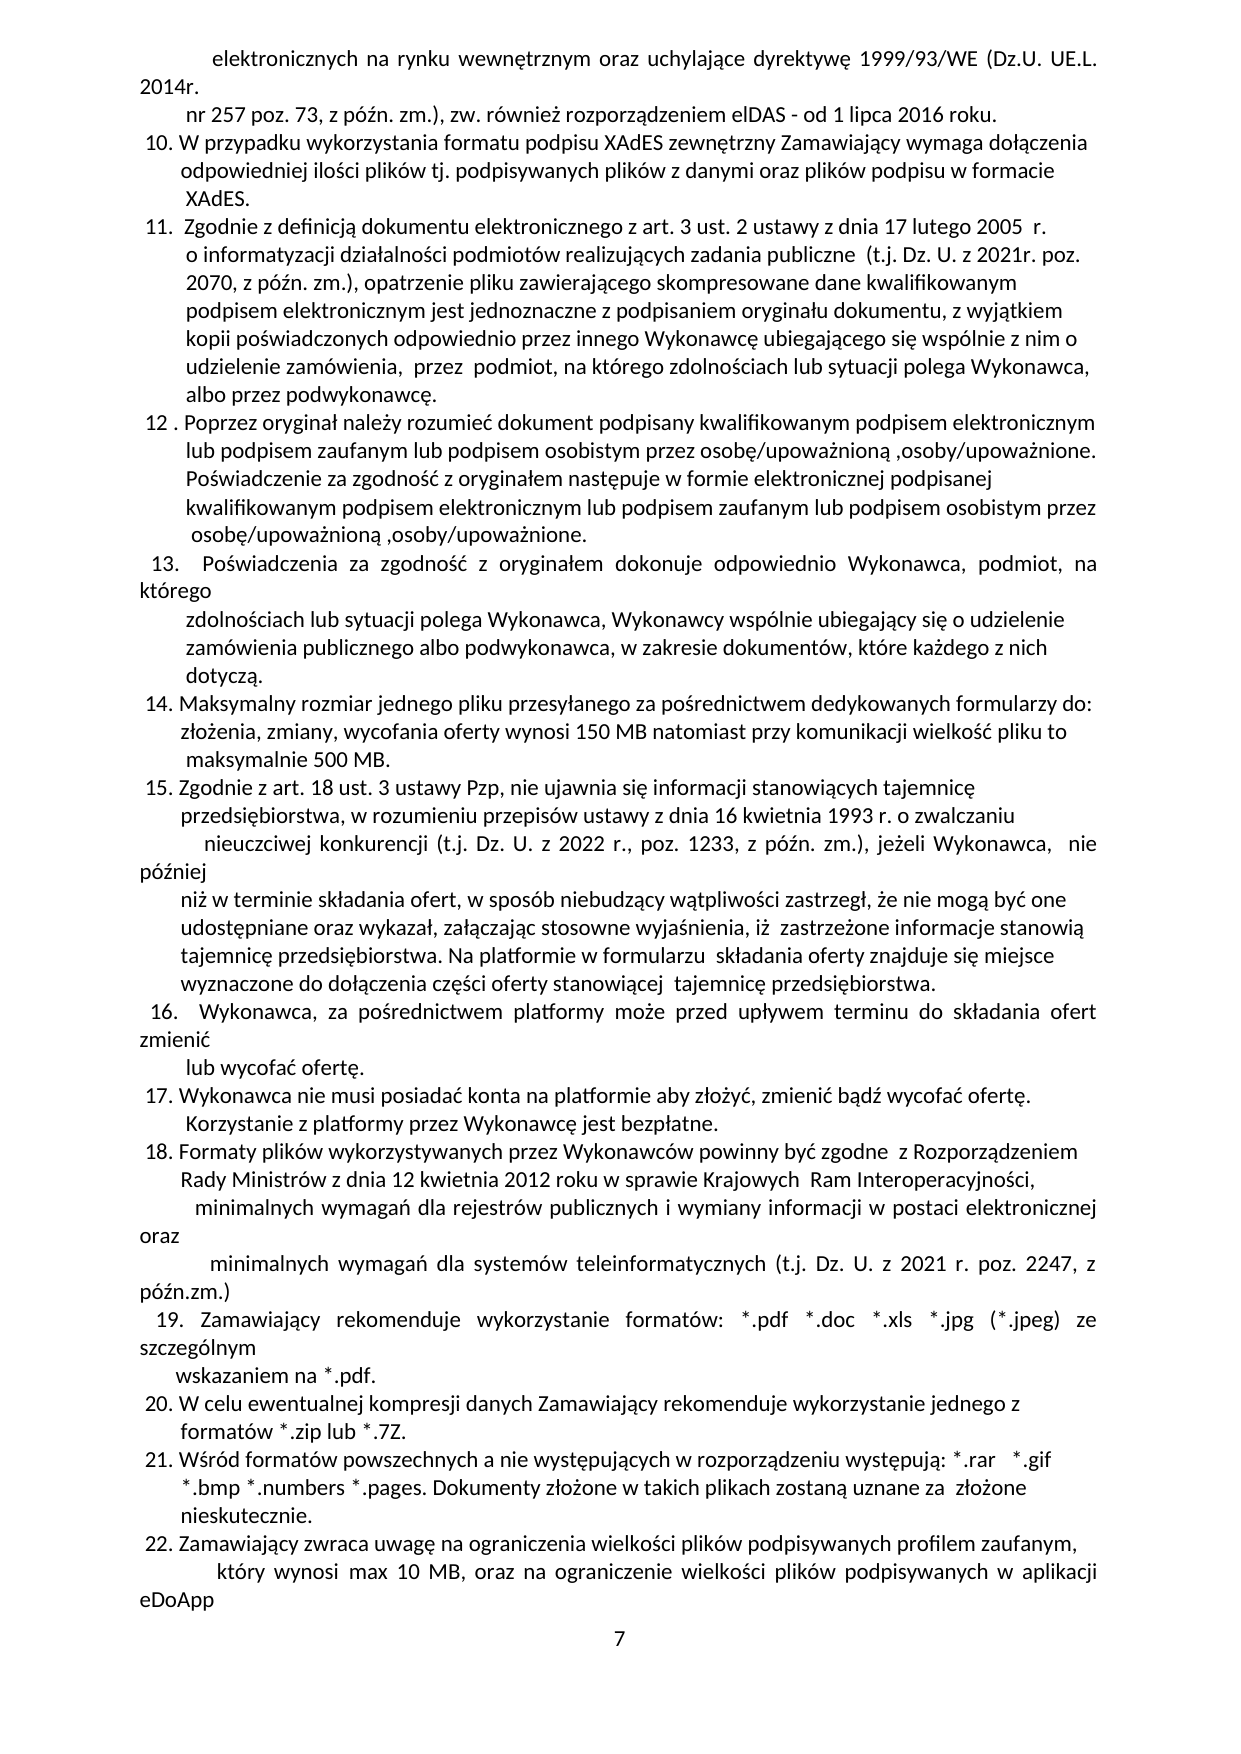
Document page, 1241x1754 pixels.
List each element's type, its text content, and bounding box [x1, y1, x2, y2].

text 16. Wykonawca, za pośrednictwem platformy może przed upływem terminu do składania ofert zmienić [139, 997, 1099, 1053]
text 11. Zgodnie z definicją dokumentu elektronicznego z art. 3 ust. 2 ustawy z dnia 17 lutego 2005 r. [139, 212, 1099, 240]
text udzielenie zamówienia, przez podmiot, na którego zdolnościach lub sytuacji polega Wykonawca, [139, 352, 1099, 381]
text 15. Zgodnie z art. 18 ust. 3 ustawy Pzp, nie ujawnia się informacji stanowiących tajemnicę [139, 773, 1099, 801]
text kopii poświadczonych odpowiednio przez innego Wykonawcę ubiegającego się wspólnie z nim o [139, 324, 1099, 352]
text o informatyzacji działalności podmiotów realizujących zadania publiczne (t.j. Dz. U. z 2021r. poz. [139, 240, 1099, 268]
text nieskutecznie. [139, 1501, 1099, 1529]
text Poświadczenie za zgodność z oryginałem następuje w formie elektronicznej podpisanej [139, 464, 1099, 493]
text tajemnicę przedsiębiorstwa. Na platformie w formularzu składania oferty znajduje się miejsce [139, 941, 1099, 969]
text maksymalnie 500 MB. [139, 745, 1099, 773]
text elektronicznych na rynku wewnętrznym oraz uchylające dyrektywę 1999/93/WE (Dz.U. UE.L. 2014r. [139, 44, 1099, 100]
text Korzystanie z platformy przez Wykonawcę jest bezpłatne. [139, 1109, 1099, 1137]
text 13. Poświadczenia za zgodność z oryginałem dokonuje odpowiednio Wykonawca, podmiot, na którego [139, 549, 1099, 605]
text 18. Formaty plików wykorzystywanych przez Wykonawców powinny być zgodne z Rozporządzeniem [139, 1137, 1099, 1165]
text nieuczciwej konkurencji (t.j. Dz. U. z 2022 r., poz. 1233, z późn. zm.), jeżeli Wykonawca, nie później [139, 829, 1099, 885]
text albo przez podwykonawcę. [139, 381, 1099, 408]
text zamówienia publicznego albo podwykonawca, w zakresie dokumentów, które każdego z nich [139, 633, 1099, 661]
text 17. Wykonawca nie musi posiadać konta na platformie aby złożyć, zmienić bądź wycofać ofertę. [139, 1081, 1099, 1109]
text dotyczą. [139, 661, 1099, 689]
text przedsiębiorstwa, w rozumieniu przepisów ustawy z dnia 16 kwietnia 1993 r. o zwalczaniu [139, 801, 1099, 829]
text zdolnościach lub sytuacji polega Wykonawca, Wykonawcy wspólnie ubiegający się o udzielenie [139, 605, 1099, 633]
text lub wycofać ofertę. [139, 1053, 1099, 1081]
text 22. Zamawiający zwraca uwagę na ograniczenia wielkości plików podpisywanych profilem zaufanym, [139, 1529, 1099, 1557]
text 14. Maksymalny rozmiar jednego pliku przesyłanego za pośrednictwem dedykowanych formularzy do: [139, 689, 1099, 717]
text 20. W celu ewentualnej kompresji danych Zamawiający rekomenduje wykorzystanie jednego z [139, 1389, 1099, 1417]
text podpisem elektronicznym jest jednoznaczne z podpisaniem oryginału dokumentu, z wyjątkiem [139, 296, 1099, 324]
text XAdES. [139, 184, 1099, 212]
text formatów *.zip lub *.7Z. [139, 1417, 1099, 1445]
text osobę/upoważnioną ,osoby/upoważnione. [139, 521, 1099, 549]
text minimalnych wymagań dla systemów teleinformatycznych (t.j. Dz. U. z 2021 r. poz. 2247, z późn.zm.) [139, 1249, 1099, 1305]
text 2070, z późn. zm.), opatrzenie pliku zawierającego skompresowane dane kwalifikowanym [139, 268, 1099, 296]
text wskazaniem na *.pdf. [139, 1361, 1099, 1389]
text lub podpisem zaufanym lub podpisem osobistym przez osobę/upoważnioną ,osoby/upoważnione. [139, 437, 1099, 464]
text niż w terminie składania ofert, w sposób niebudzący wątpliwości zastrzegł, że nie mogą być one [139, 885, 1099, 913]
text nr 257 poz. 73, z późn. zm.), zw. również rozporządzeniem elDAS - od 1 lipca 2016 roku. [139, 100, 1099, 128]
text minimalnych wymagań dla rejestrów publicznych i wymiany informacji w postaci elektronicznej oraz [139, 1193, 1099, 1249]
text wyznaczone do dołączenia części oferty stanowiącej tajemnicę przedsiębiorstwa. [139, 969, 1099, 997]
text który wynosi max 10 MB, oraz na ograniczenie wielkości plików podpisywanych w aplikacji eDoApp [139, 1557, 1099, 1613]
text Rady Ministrów z dnia 12 kwietnia 2012 roku w sprawie Krajowych Ram Interoperacyjności, [139, 1165, 1099, 1193]
text kwalifikowanym podpisem elektronicznym lub podpisem zaufanym lub podpisem osobistym przez [139, 493, 1099, 521]
text 12 . Poprzez oryginał należy rozumieć dokument podpisany kwalifikowanym podpisem elektronicznym [139, 408, 1099, 437]
text 10. W przypadku wykorzystania formatu podpisu XAdES zewnętrzny Zamawiający wymaga dołączenia [139, 128, 1099, 156]
text złożenia, zmiany, wycofania oferty wynosi 150 MB natomiast przy komunikacji wielkość pliku to [139, 717, 1099, 745]
text 19. Zamawiający rekomenduje wykorzystanie formatów: *.pdf *.doc *.xls *.jpg (*.jpeg) ze szczególnym [139, 1305, 1099, 1361]
text udostępniane oraz wykazał, załączając stosowne wyjaśnienia, iż zastrzeżone informacje stanowią [139, 913, 1099, 941]
text *.bmp *.numbers *.pages. Dokumenty złożone w takich plikach zostaną uznane za złożone [139, 1473, 1099, 1501]
text odpowiedniej ilości plików tj. podpisywanych plików z danymi oraz plików podpisu w formacie [139, 156, 1099, 184]
text 21. Wśród formatów powszechnych a nie występujących w rozporządzeniu występują: *.rar *.gif [139, 1445, 1099, 1473]
